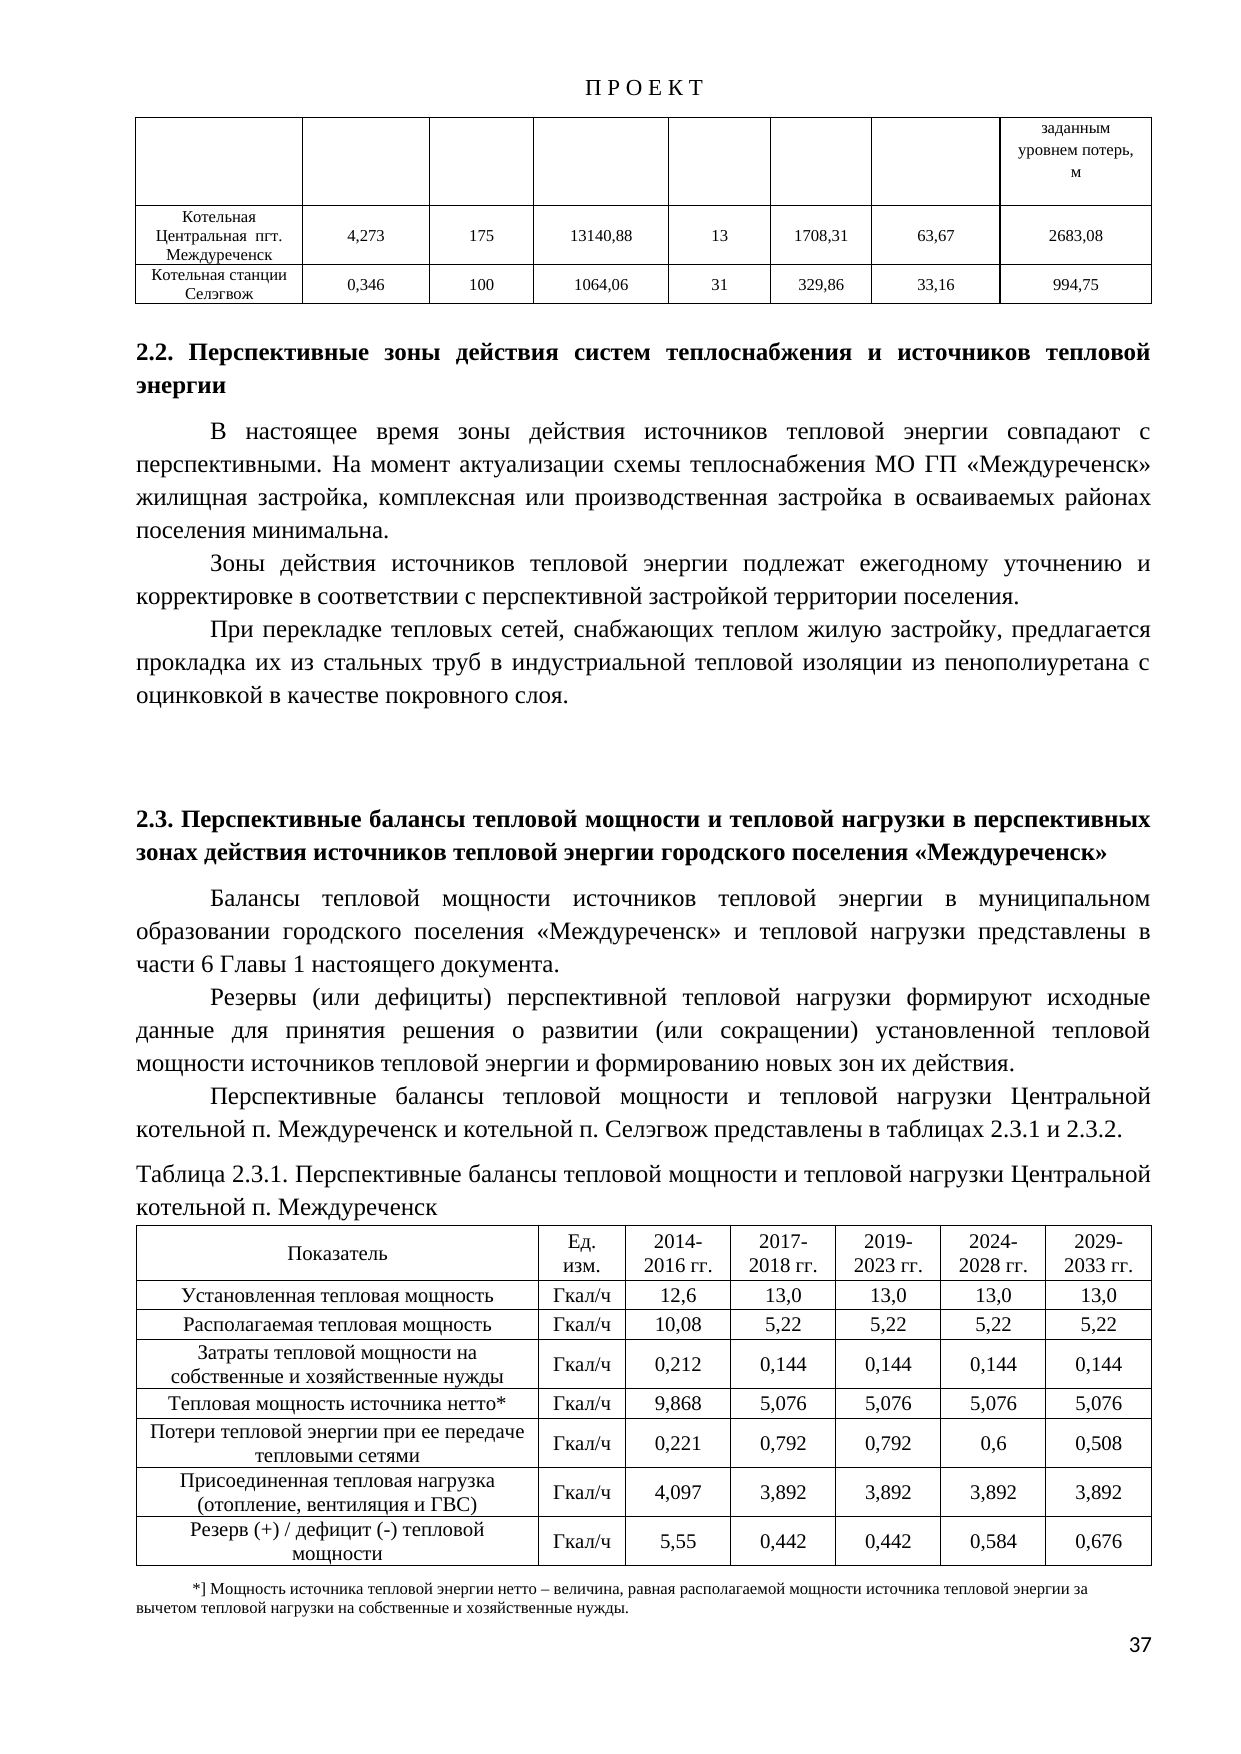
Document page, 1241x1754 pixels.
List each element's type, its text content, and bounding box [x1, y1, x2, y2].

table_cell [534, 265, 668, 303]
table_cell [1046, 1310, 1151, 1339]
text Таблица 2.3.1. Перспективные балансы тепловой мощности и тепловой нагрузки Центральной котельной п. Междуреченск [136, 1159, 1152, 1221]
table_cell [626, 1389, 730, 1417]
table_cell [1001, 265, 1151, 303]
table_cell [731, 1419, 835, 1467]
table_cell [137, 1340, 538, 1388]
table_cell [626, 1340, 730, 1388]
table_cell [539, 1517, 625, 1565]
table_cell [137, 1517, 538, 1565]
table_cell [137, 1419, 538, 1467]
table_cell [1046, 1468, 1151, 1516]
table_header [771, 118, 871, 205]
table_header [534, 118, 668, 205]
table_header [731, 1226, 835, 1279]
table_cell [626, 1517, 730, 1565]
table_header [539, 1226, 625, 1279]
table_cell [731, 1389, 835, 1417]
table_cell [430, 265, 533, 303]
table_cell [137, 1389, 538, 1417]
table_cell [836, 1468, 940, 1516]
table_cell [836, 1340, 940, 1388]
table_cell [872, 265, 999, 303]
text 2.3. Перспективные балансы тепловой мощности и тепловой нагрузки в перспективных зонах действия источников тепловой энергии городского поселения «Междуреченск» [136, 804, 1152, 866]
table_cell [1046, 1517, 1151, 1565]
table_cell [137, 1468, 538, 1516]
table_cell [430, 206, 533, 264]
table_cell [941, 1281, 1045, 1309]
text При перекладке тепловых сетей, снабжающих теплом жилую застройку, предлагается прокладка их из стальных труб в индустриальной тепловой изоляции из пенополиуретана с оцинковкой в качестве покровного слоя. [136, 614, 1152, 709]
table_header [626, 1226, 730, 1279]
text Резервы (или дефициты) перспективной тепловой нагрузки формируют исходные данные для принятия решения о развитии (или сокращении) установленной тепловой мощности источников тепловой энергии и формированию новых зон их действия. [136, 982, 1152, 1077]
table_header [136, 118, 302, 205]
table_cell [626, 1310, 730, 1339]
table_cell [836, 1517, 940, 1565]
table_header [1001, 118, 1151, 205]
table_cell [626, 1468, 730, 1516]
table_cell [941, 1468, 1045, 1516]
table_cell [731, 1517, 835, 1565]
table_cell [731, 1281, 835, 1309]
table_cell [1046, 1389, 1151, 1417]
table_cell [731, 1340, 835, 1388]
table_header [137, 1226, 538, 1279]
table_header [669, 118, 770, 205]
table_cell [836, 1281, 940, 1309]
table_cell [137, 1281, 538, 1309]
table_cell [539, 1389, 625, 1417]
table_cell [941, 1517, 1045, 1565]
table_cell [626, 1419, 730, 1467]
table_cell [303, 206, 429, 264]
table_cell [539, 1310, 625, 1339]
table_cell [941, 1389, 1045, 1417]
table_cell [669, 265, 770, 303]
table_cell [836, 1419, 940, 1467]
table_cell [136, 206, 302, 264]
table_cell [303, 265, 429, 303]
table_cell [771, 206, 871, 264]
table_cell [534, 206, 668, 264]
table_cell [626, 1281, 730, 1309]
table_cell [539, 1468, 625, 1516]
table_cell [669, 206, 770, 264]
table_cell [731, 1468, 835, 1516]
text В настоящее время зоны действия источников тепловой энергии совпадают с перспективными. На момент актуализации схемы теплоснабжения МО ГП «Междуреченск» жилищная застройка, комплексная или производственная застройка в осваиваемых районах поселения минимальна. [136, 416, 1152, 544]
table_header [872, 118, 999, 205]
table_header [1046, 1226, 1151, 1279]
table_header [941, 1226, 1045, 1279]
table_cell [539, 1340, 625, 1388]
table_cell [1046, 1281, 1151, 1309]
text *] Мощность источника тепловой энергии нетто – величина, равная располагаемой мощности источника тепловой энергии за вычетом тепловой нагрузки на собственные и хозяйственные нужды. [136, 1578, 1152, 1617]
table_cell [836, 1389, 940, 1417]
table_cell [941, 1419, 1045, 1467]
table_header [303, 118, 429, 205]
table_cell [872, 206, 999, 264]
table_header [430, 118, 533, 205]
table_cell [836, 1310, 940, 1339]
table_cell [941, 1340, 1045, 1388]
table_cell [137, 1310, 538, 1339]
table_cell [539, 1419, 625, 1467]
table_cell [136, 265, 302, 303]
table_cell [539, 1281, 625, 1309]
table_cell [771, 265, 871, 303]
text 2.2. Перспективные зоны действия систем теплоснабжения и источников тепловой энергии [136, 337, 1152, 399]
text Перспективные балансы тепловой мощности и тепловой нагрузки Центральной котельной п. Междуреченск и котельной п. Селэгвож представлены в таблицах 2.3.1 и 2.3.2. [136, 1081, 1152, 1143]
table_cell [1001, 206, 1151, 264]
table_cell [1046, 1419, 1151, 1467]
text Зоны действия источников тепловой энергии подлежат ежегодному уточнению и корректировке в соответствии с перспективной застройкой территории поселения. [136, 548, 1152, 610]
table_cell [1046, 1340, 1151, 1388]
text Балансы тепловой мощности источников тепловой энергии в муниципальном образовании городского поселения «Междуреченск» и тепловой нагрузки представлены в части 6 Главы 1 настоящего документа. [136, 883, 1152, 977]
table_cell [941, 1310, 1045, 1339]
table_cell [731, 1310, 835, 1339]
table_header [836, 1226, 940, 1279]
